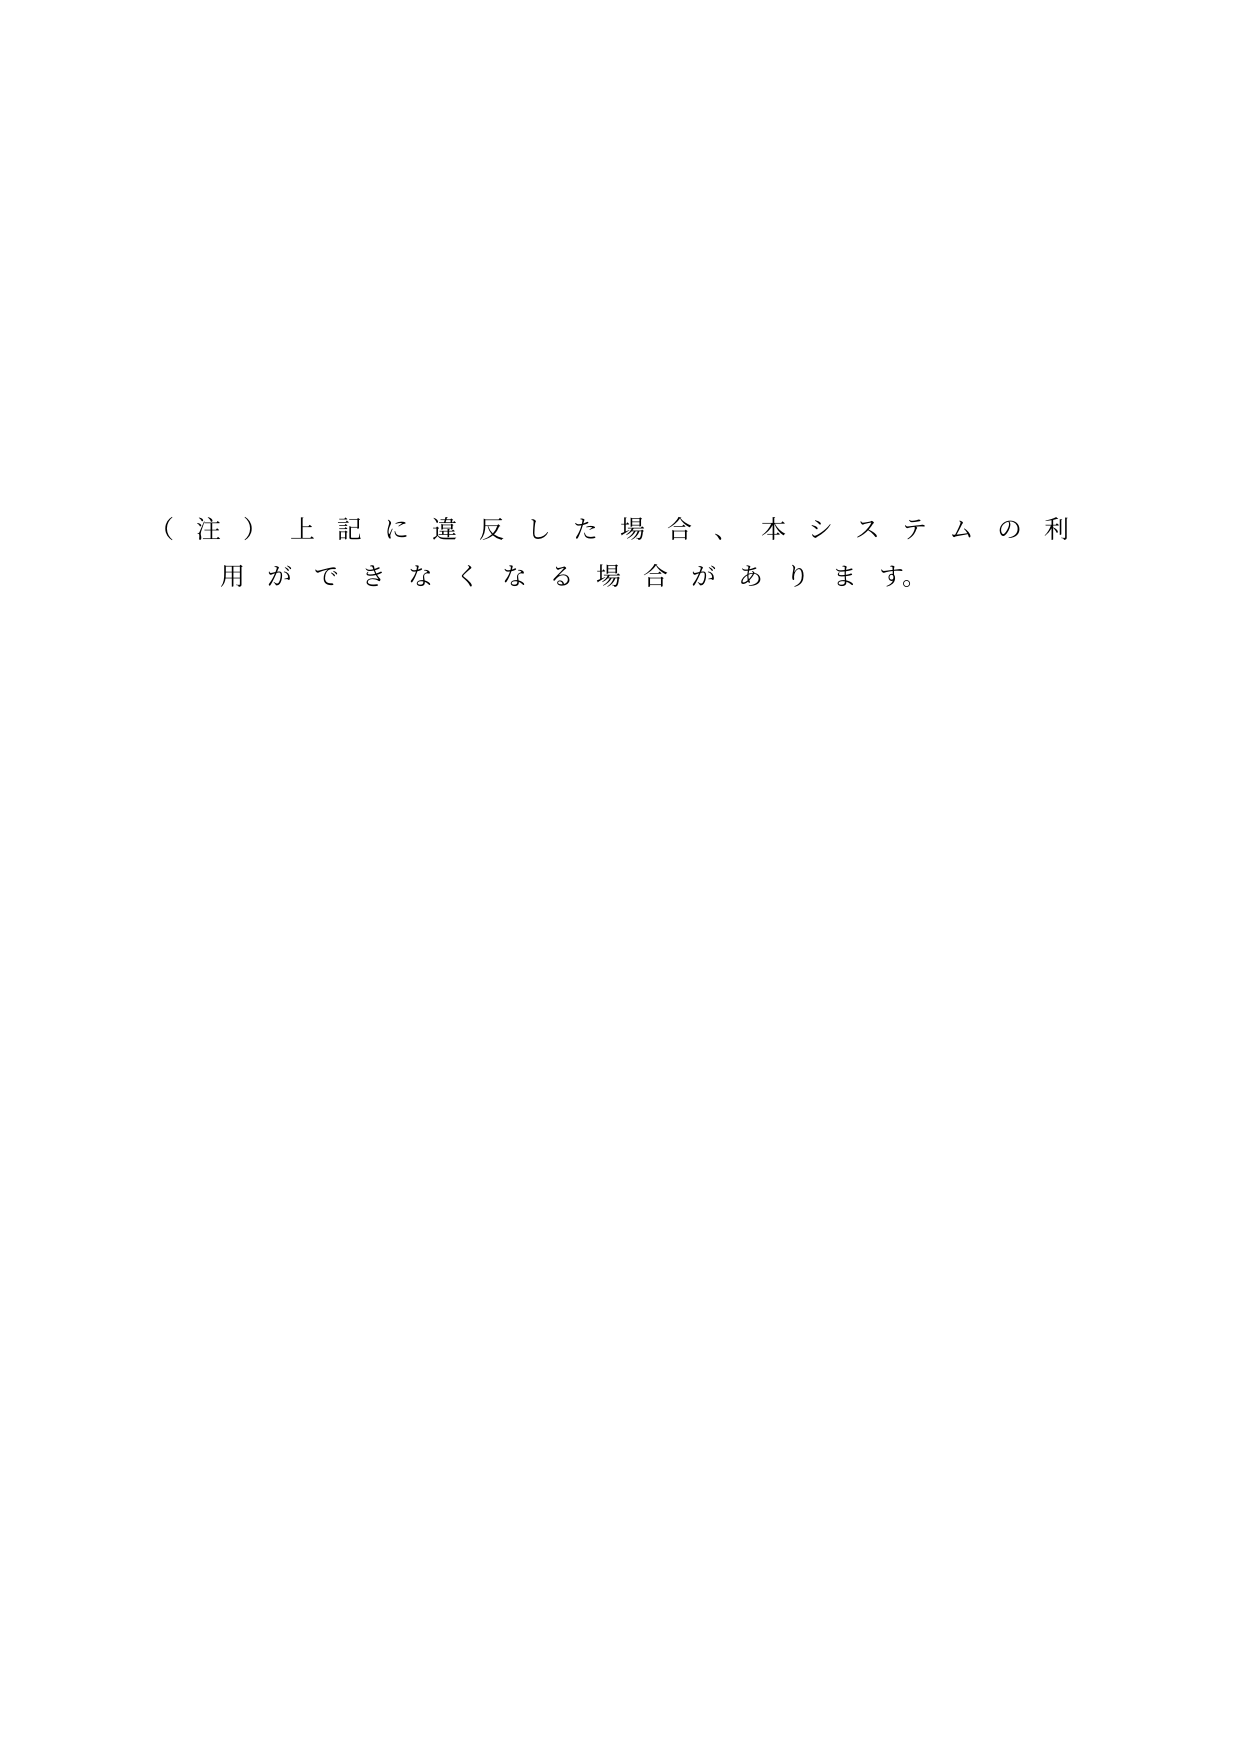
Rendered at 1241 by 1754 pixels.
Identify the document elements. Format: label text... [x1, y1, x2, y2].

text （注）上記に違反した場合、本システムの利用ができなくなる場合があります。 [149, 504, 1091, 598]
